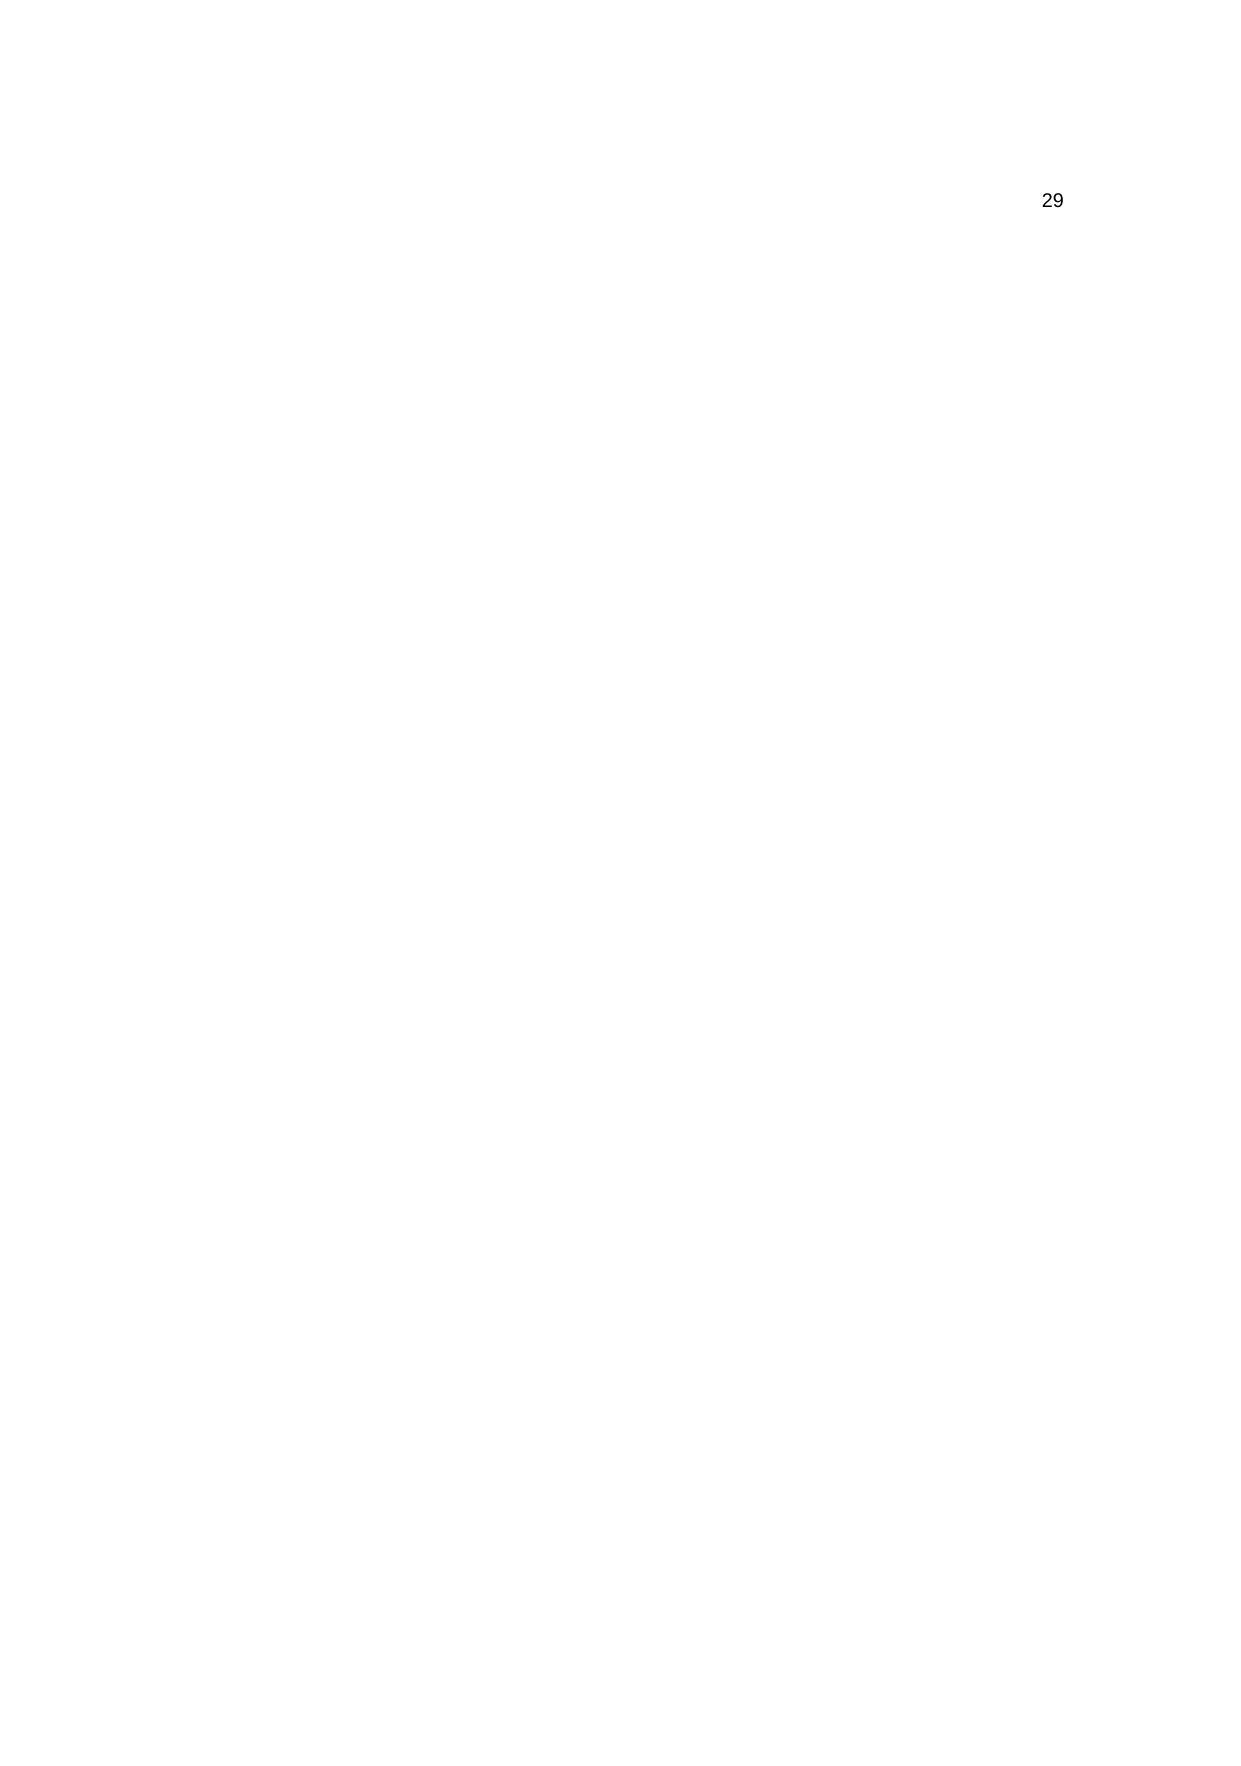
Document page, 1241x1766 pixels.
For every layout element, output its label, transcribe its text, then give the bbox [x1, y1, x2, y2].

text 29 [1042, 189, 1065, 211]
